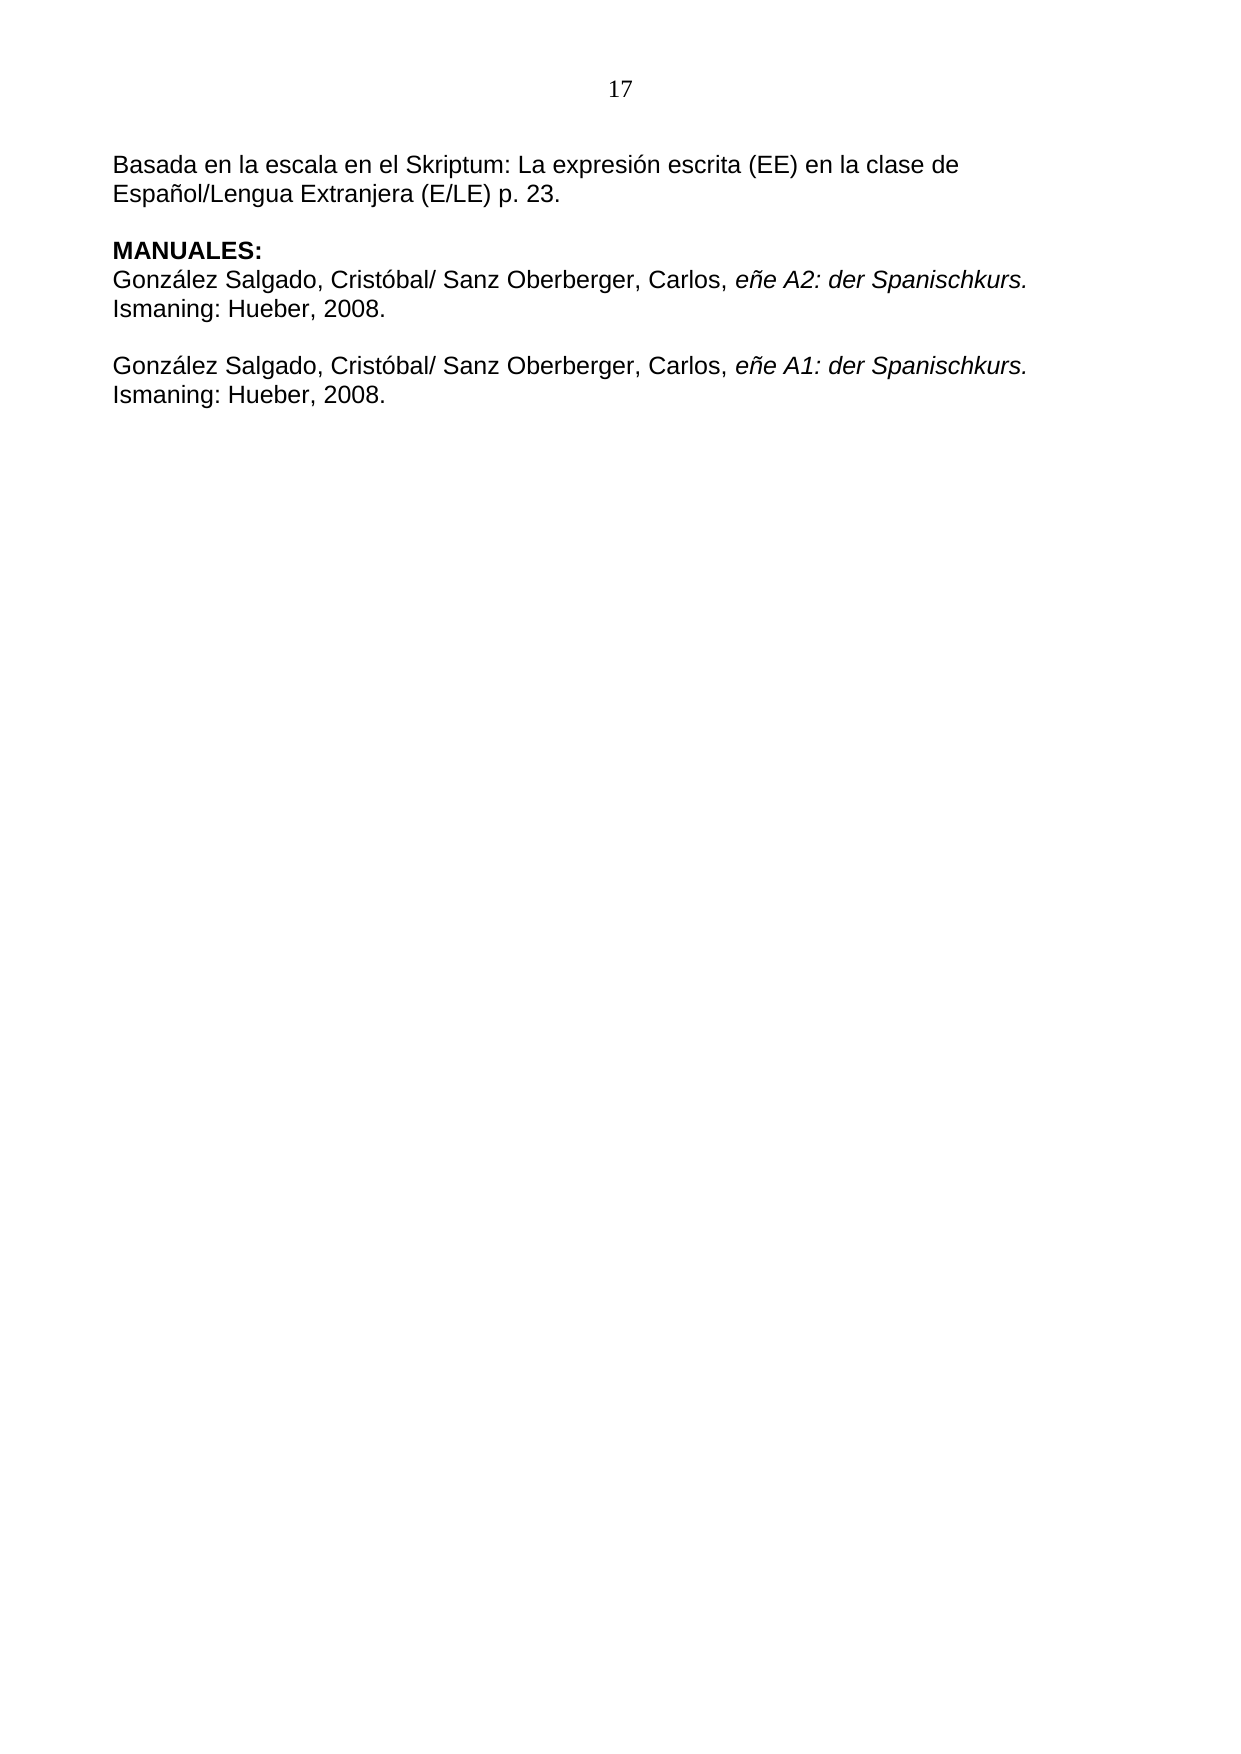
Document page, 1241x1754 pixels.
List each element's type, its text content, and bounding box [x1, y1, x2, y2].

text MANUALES: González Salgado, Cristóbal/ Sanz Oberberger, Carlos, eñe A2: der Spanischkurs. Ismaning: Hueber, 2008. [112, 236, 1128, 322]
text Basada en la escala en el Skriptum: La expresión escrita (EE) en la clase de Español/Lengua Extranjera (E/LE) p. 23. [112, 150, 1128, 207]
text González Salgado, Cristóbal/ Sanz Oberberger, Carlos, eñe A1: der Spanischkurs. Ismaning: Hueber, 2008. [112, 351, 1128, 409]
